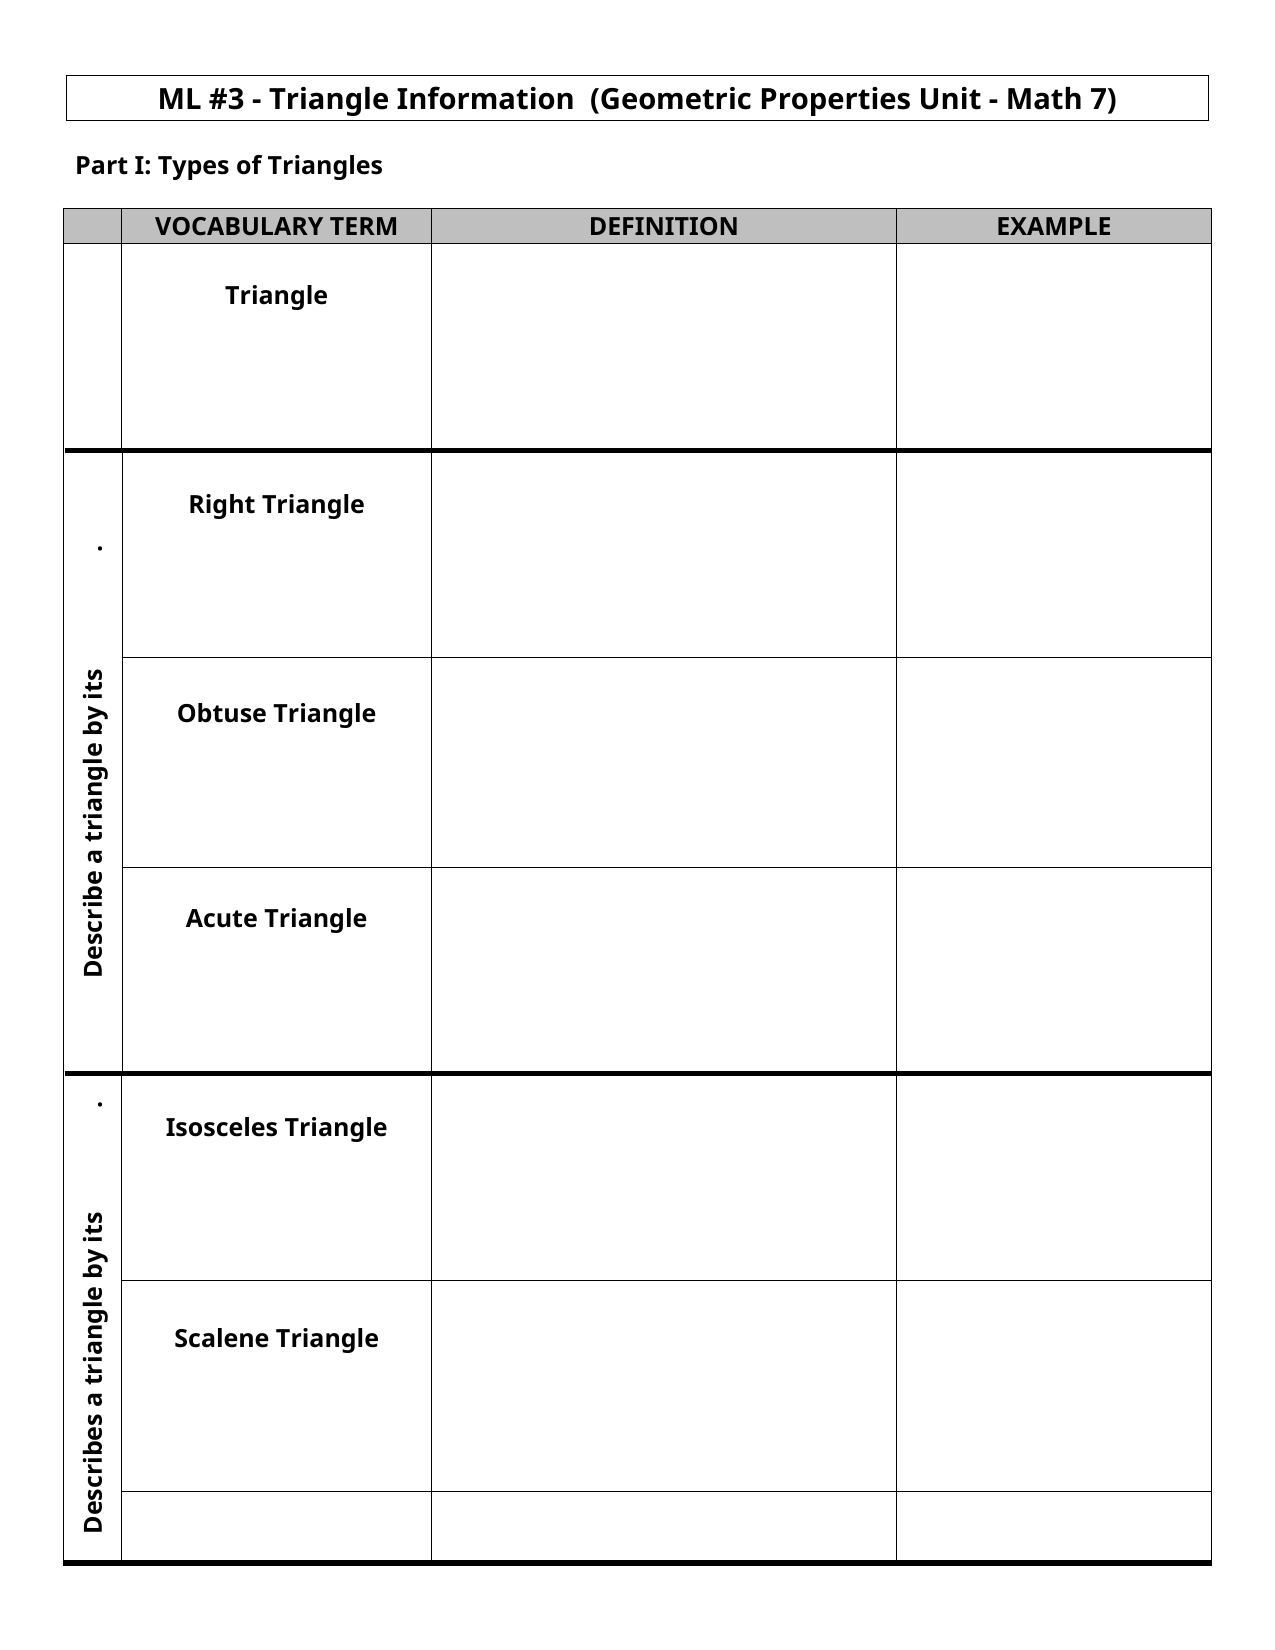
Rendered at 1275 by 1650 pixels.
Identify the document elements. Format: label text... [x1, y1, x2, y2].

table_cell [897, 868, 1211, 1071]
table_cell Acute Triangle [123, 868, 431, 1071]
table_cell [432, 658, 896, 866]
table_cell Scalene Triangle [122, 1281, 431, 1491]
text Part I: Types of Triangles [75, 148, 1200, 182]
table_cell [897, 453, 1211, 657]
table_cell [897, 658, 1211, 866]
table_cell Describes a triangle by its . . [64, 1072, 121, 1560]
table_header VOCABULARY TERM [122, 209, 431, 243]
table_cell Obtuse Triangle [123, 658, 431, 866]
table_cell [897, 1492, 1211, 1560]
table_header DEFINITION [432, 209, 896, 243]
text ML #3 - Triangle Information (Geometric Properties Unit - Math 7) [67, 76, 1208, 120]
table_cell Right Triangle [123, 453, 431, 657]
table_cell [64, 244, 121, 448]
table_cell [897, 244, 1211, 448]
table_header EXAMPLE [897, 209, 1211, 243]
table_cell Isosceles Triangle [122, 1076, 431, 1280]
table_header [64, 209, 121, 243]
table_cell [432, 244, 896, 448]
table_cell [897, 1076, 1211, 1280]
table_cell [432, 868, 896, 1071]
table_cell [897, 1281, 1211, 1491]
table_cell [432, 1492, 896, 1560]
table_cell [432, 1281, 896, 1491]
table_cell [432, 453, 896, 657]
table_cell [122, 1492, 431, 1560]
table_cell [432, 1076, 896, 1280]
table_cell Triangle [122, 244, 431, 448]
table_cell Describe a triangle by its . [64, 449, 122, 1071]
